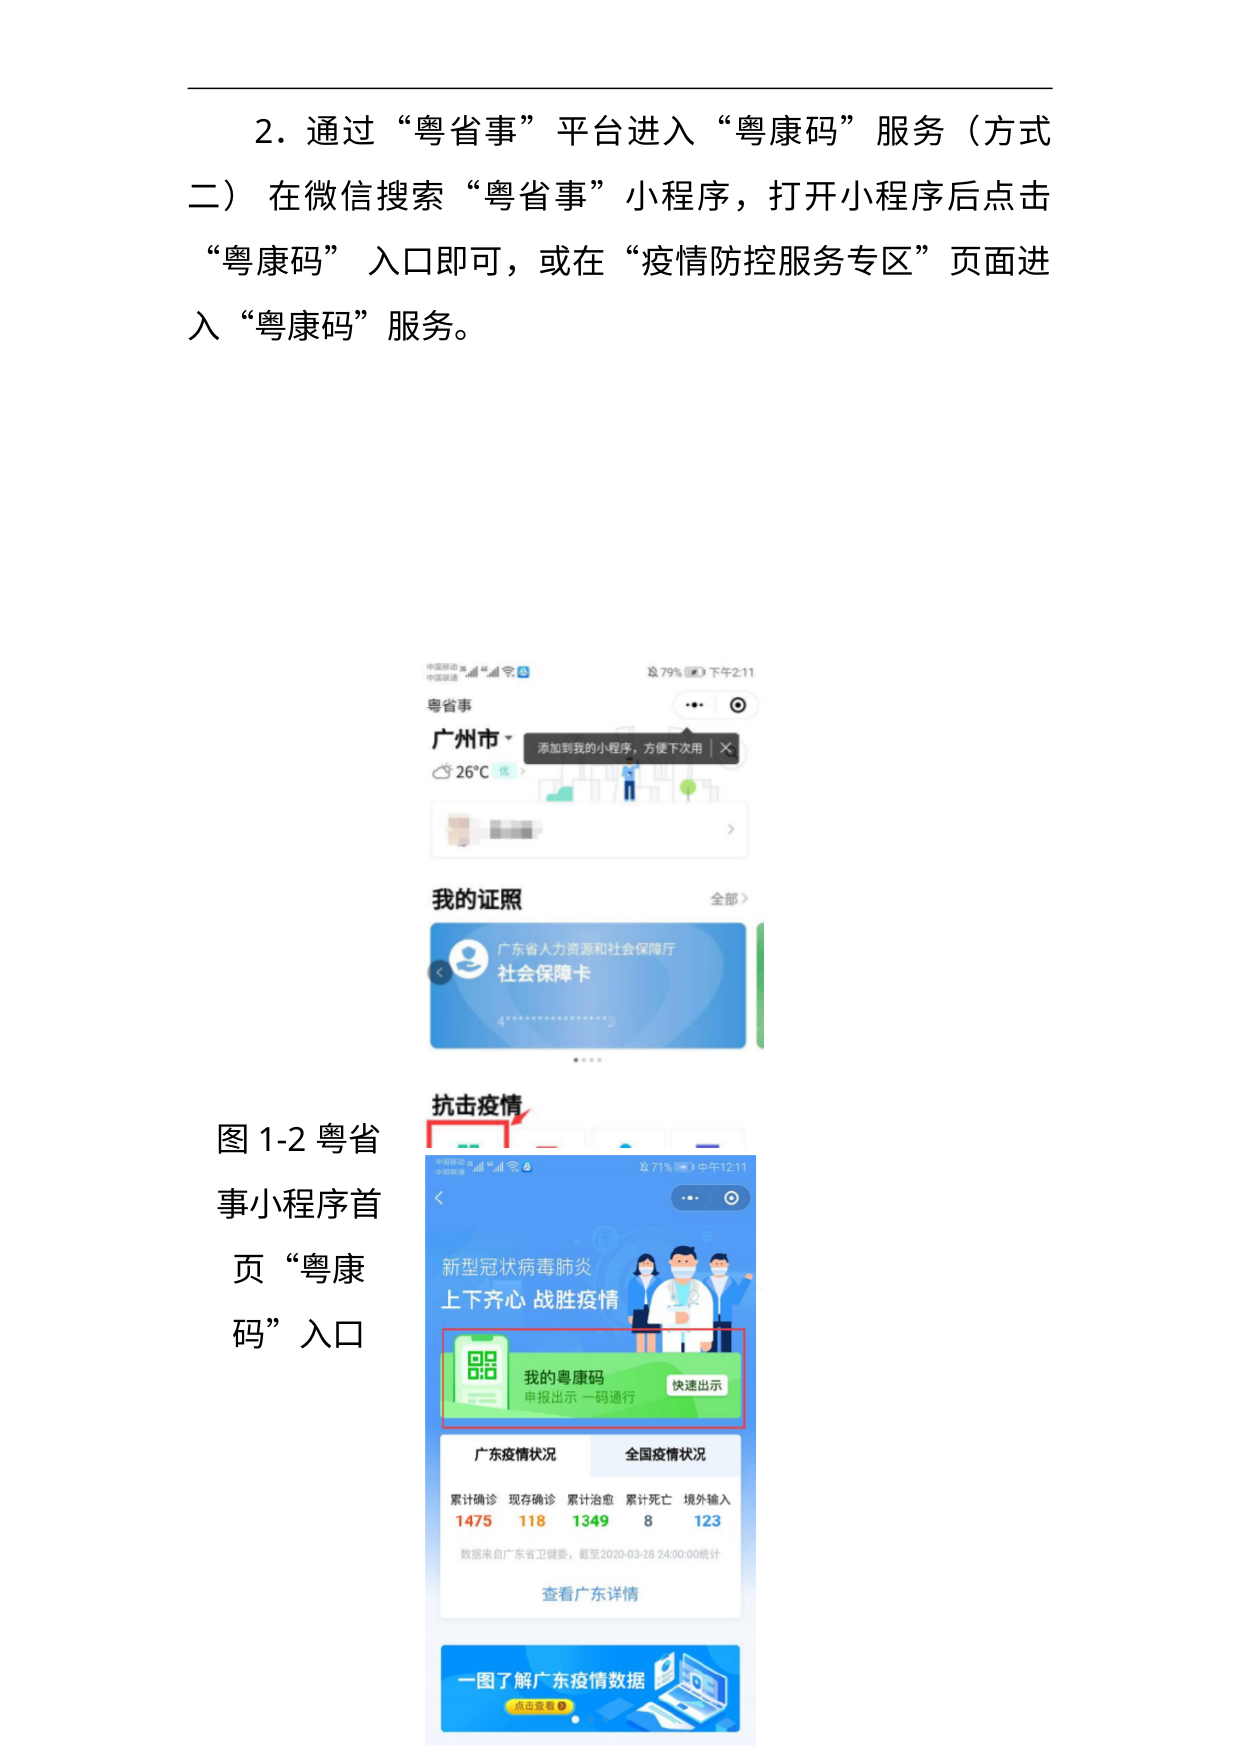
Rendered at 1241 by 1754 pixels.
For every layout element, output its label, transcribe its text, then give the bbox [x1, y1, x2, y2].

list 通过“粤省事”平台进入“粤康码”服务（方式二） 在微信搜索“粤省事”小程序，打开小程序后点击“粤康码” 入口即可，或在“疫情防控服务专区”页面进入“粤康码”服务。 [187, 97, 1053, 357]
list 图 1-2 粤省事小程序首页“粤康码”入口 [200, 617, 1053, 1364]
picture [416, 649, 764, 1751]
